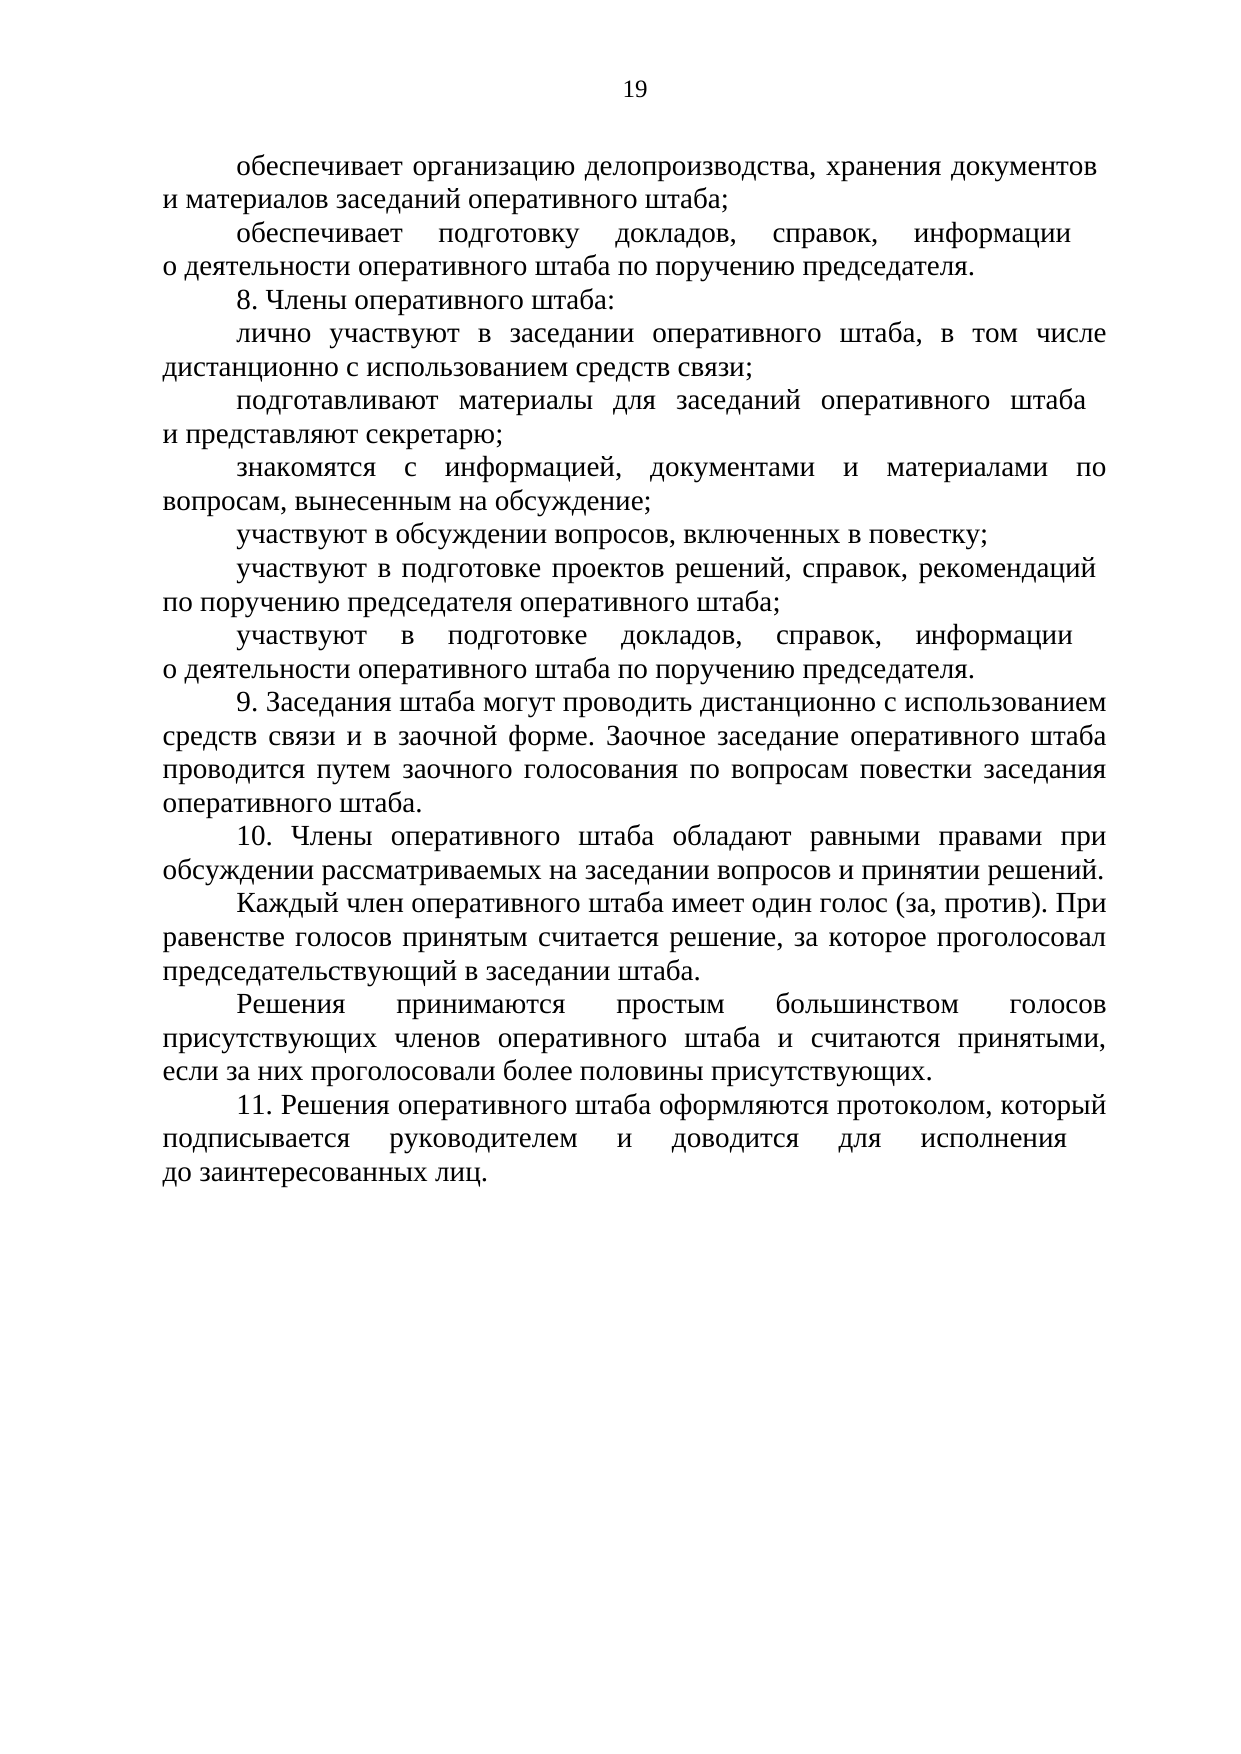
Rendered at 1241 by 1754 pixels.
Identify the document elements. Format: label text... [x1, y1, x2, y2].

text Решения принимаются простым большинством голосов присутствующих членов оперативного штаба и считаются принятыми, если за них проголосовали более половины присутствующих. [162, 986, 1107, 1087]
text 11. Решения оперативного штаба оформляются протоколом, который подписывается руководителем и доводится для исполнения до заинтересованных лиц. [162, 1087, 1107, 1187]
text знакомятся с информацией, документами и материалами по вопросам, вынесенным на обсуждение; [162, 449, 1107, 517]
text подготавливают материалы для заседаний оперативного штаба и представляют секретарю; [162, 382, 1107, 449]
text обеспечивает организацию делопроизводства, хранения документов и материалов заседаний оперативного штаба; [162, 148, 1107, 215]
text обеспечивает подготовку докладов, справок, информации о деятельности оперативного штаба по поручению председателя. [162, 215, 1107, 282]
text участвуют в подготовке докладов, справок, информации о деятельности оперативного штаба по поручению председателя. [162, 617, 1107, 684]
text 10. Члены оперативного штаба обладают равными правами при обсуждении рассматриваемых на заседании вопросов и принятии решений. [162, 818, 1107, 886]
text 9. Заседания штаба могут проводить дистанционно с использованием средств связи и в заочной форме. Заочное заседание оперативного штаба проводится путем заочного голосования по вопросам повестки заседания оперативного штаба. [162, 684, 1107, 818]
text участвуют в обсуждении вопросов, включенных в повестку; [162, 517, 1107, 550]
text Каждый член оперативного штаба имеет один голос (за, против). При равенстве голосов принятым считается решение, за которое проголосовал председательствующий в заседании штаба. [162, 886, 1107, 986]
text лично участвуют в заседании оперативного штаба, в том числе дистанционно с использованием средств связи; [162, 315, 1107, 382]
text участвуют в подготовке проектов решений, справок, рекомендаций по поручению председателя оперативного штаба; [162, 550, 1107, 617]
text 8. Члены оперативного штаба: [162, 282, 1107, 315]
